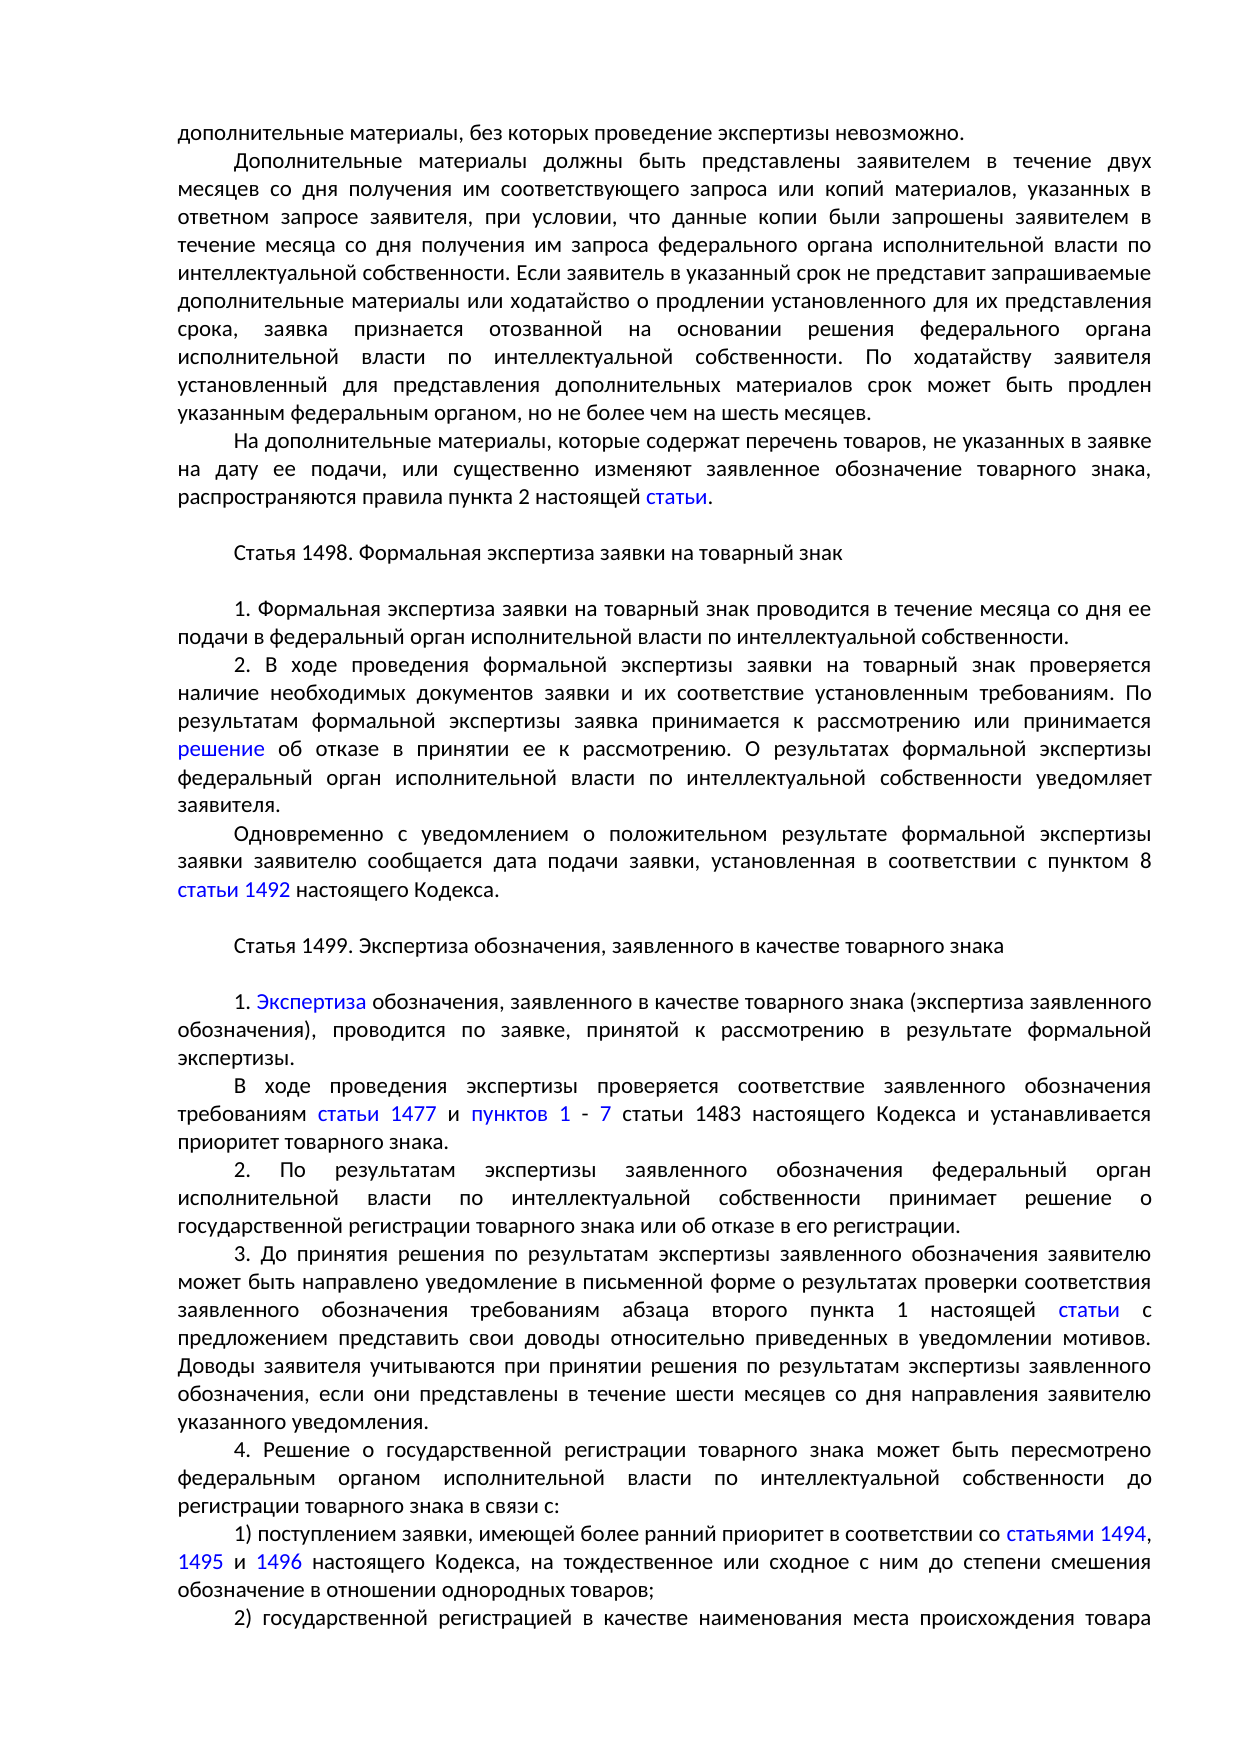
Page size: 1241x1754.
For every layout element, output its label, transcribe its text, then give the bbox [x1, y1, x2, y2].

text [177, 118, 1152, 146]
text На дополнительные материалы, которые содержат перечень товаров, не указанных в заявке на дату ее подачи, или существенно изменяют заявленное обозначение товарного знака, распространяются правила пункта 2 настоящей статьи. [177, 426, 1152, 510]
text Статья 1498. Формальная экспертиза заявки на товарный знак [177, 538, 1152, 566]
text 1. Экспертиза обозначения, заявленного в качестве товарного знака (экспертиза заявленного обозначения), проводится по заявке, принятой к рассмотрению в результате формальной экспертизы. [177, 987, 1152, 1071]
text Статья 1499. Экспертиза обозначения, заявленного в качестве товарного знака [177, 931, 1152, 959]
text 1) поступлением заявки, имеющей более ранний приоритет в соответствии со статьями 1494, 1495 и 1496 настоящего Кодекса, на тождественное или сходное с ним до степени смешения обозначение в отношении однородных товаров; [177, 1519, 1152, 1603]
text В ходе проведения экспертизы проверяется соответствие заявленного обозначения требованиям статьи 1477 и пунктов 1 - 7 статьи 1483 настоящего Кодекса и устанавливается приоритет товарного знака. [177, 1071, 1152, 1155]
text Дополнительные материалы должны быть представлены заявителем в течение двух месяцев со дня получения им соответствующего запроса или копий материалов, указанных в ответном запросе заявителя, при условии, что данные копии были запрошены заявителем в течение месяца со дня получения им запроса федерального органа исполнительной власти по интеллектуальной собственности. Если заявитель в указанный срок не представит запрашиваемые дополнительные материалы или ходатайство о продлении установленного для их представления срока, заявка признается отозванной на основании решения федерального органа исполнительной власти по интеллектуальной собственности. По ходатайству заявителя установленный для представления дополнительных материалов срок может быть продлен указанным федеральным органом, но не более чем на шесть месяцев. [177, 146, 1152, 426]
text 1. Формальная экспертиза заявки на товарный знак проводится в течение месяца со дня ее подачи в федеральный орган исполнительной власти по интеллектуальной собственности. [177, 594, 1152, 651]
text Одновременно с уведомлением о положительном результате формальной экспертизы заявки заявителю сообщается дата подачи заявки, установленная в соответствии с пунктом 8 статьи 1492 настоящего Кодекса. [177, 819, 1152, 903]
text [177, 1603, 1152, 1631]
text 4. Решение о государственной регистрации товарного знака может быть пересмотрено федеральным органом исполнительной власти по интеллектуальной собственности до регистрации товарного знака в связи с: [177, 1435, 1152, 1519]
text 3. До принятия решения по результатам экспертизы заявленного обозначения заявителю может быть направлено уведомление в письменной форме о результатах проверки соответствия заявленного обозначения требованиям абзаца второго пункта 1 настоящей статьи с предложением представить свои доводы относительно приведенных в уведомлении мотивов. Доводы заявителя учитываются при принятии решения по результатам экспертизы заявленного обозначения, если они представлены в течение шести месяцев со дня направления заявителю указанного уведомления. [177, 1239, 1152, 1435]
text 2. В ходе проведения формальной экспертизы заявки на товарный знак проверяется наличие необходимых документов заявки и их соответствие установленным требованиям. По результатам формальной экспертизы заявка принимается к рассмотрению или принимается решение об отказе в принятии ее к рассмотрению. О результатах формальной экспертизы федеральный орган исполнительной власти по интеллектуальной собственности уведомляет заявителя. [177, 651, 1152, 819]
text 2. По результатам экспертизы заявленного обозначения федеральный орган исполнительной власти по интеллектуальной собственности принимает решение о государственной регистрации товарного знака или об отказе в его регистрации. [177, 1155, 1152, 1239]
